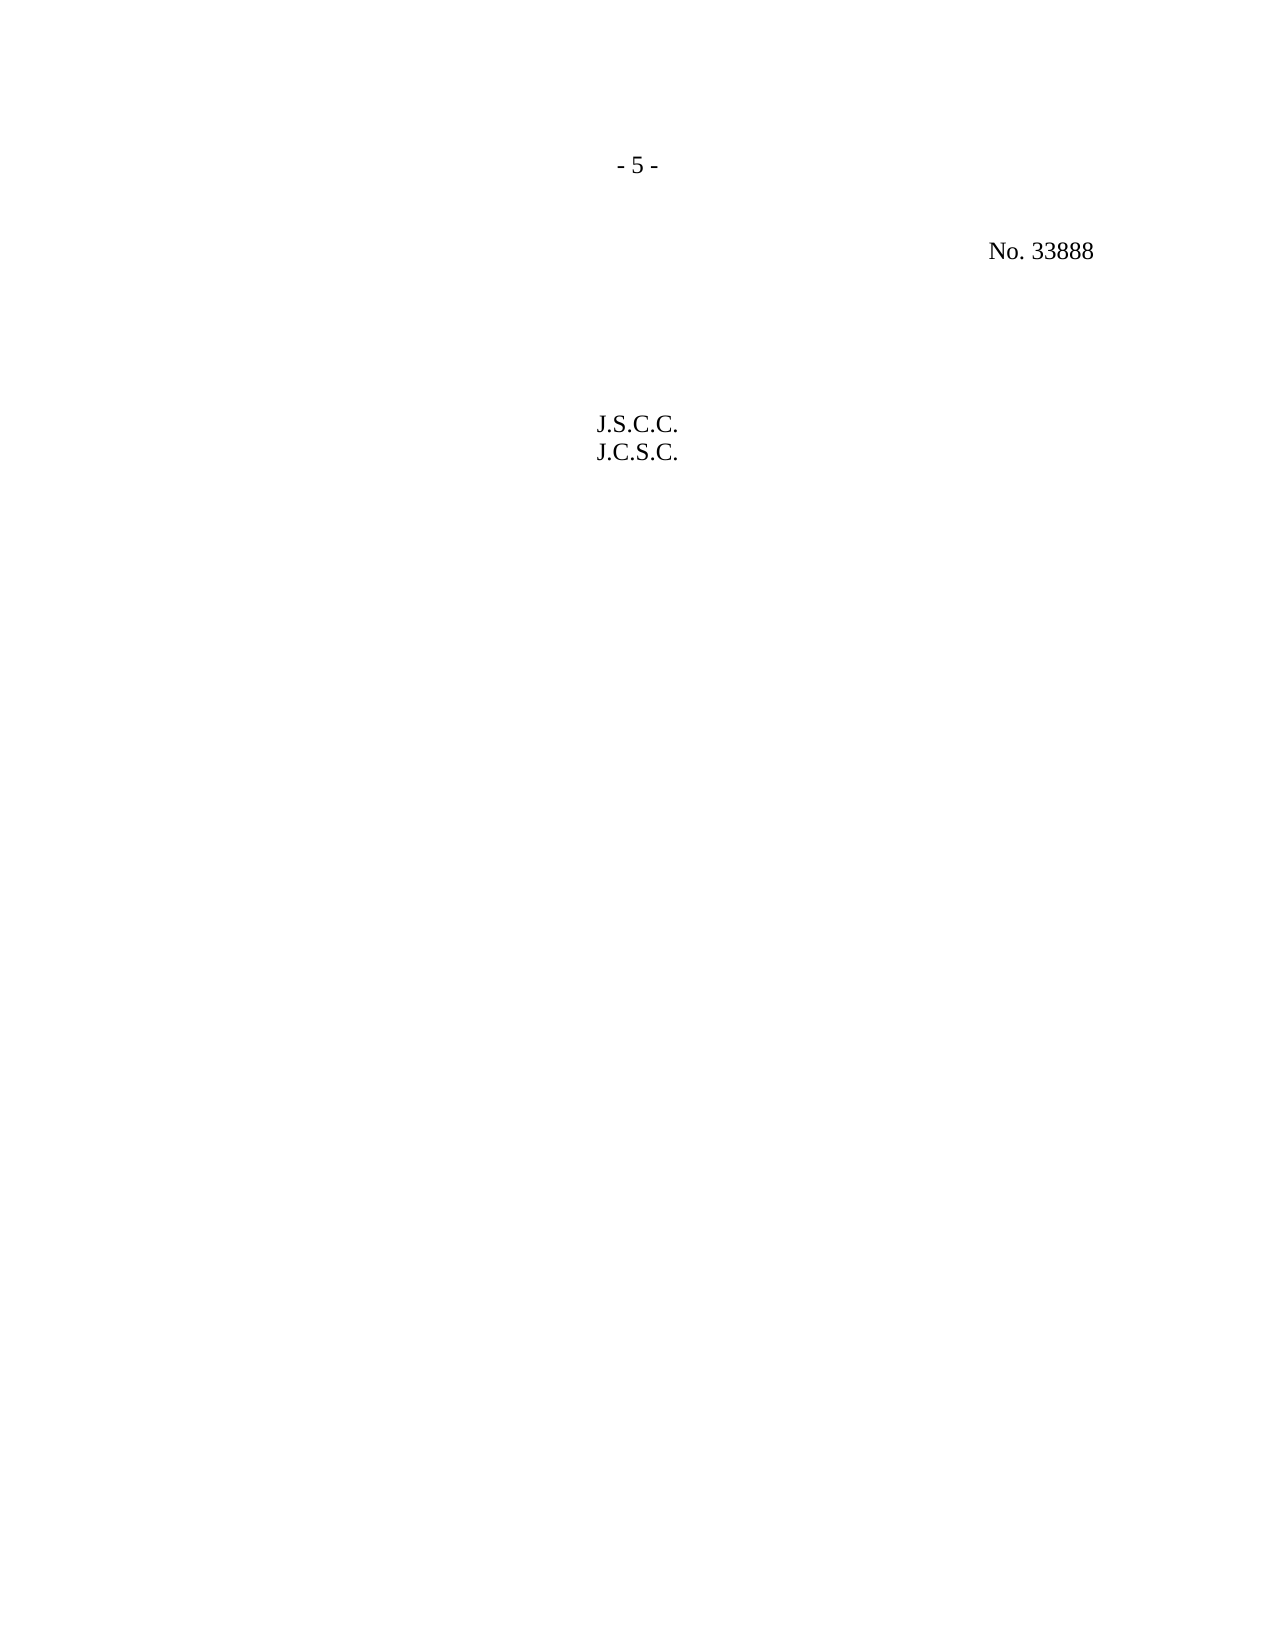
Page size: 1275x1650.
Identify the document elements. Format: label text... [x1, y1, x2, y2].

text J.C.S.C. [150, 437, 1125, 466]
text J.S.C.C. [150, 409, 1125, 437]
